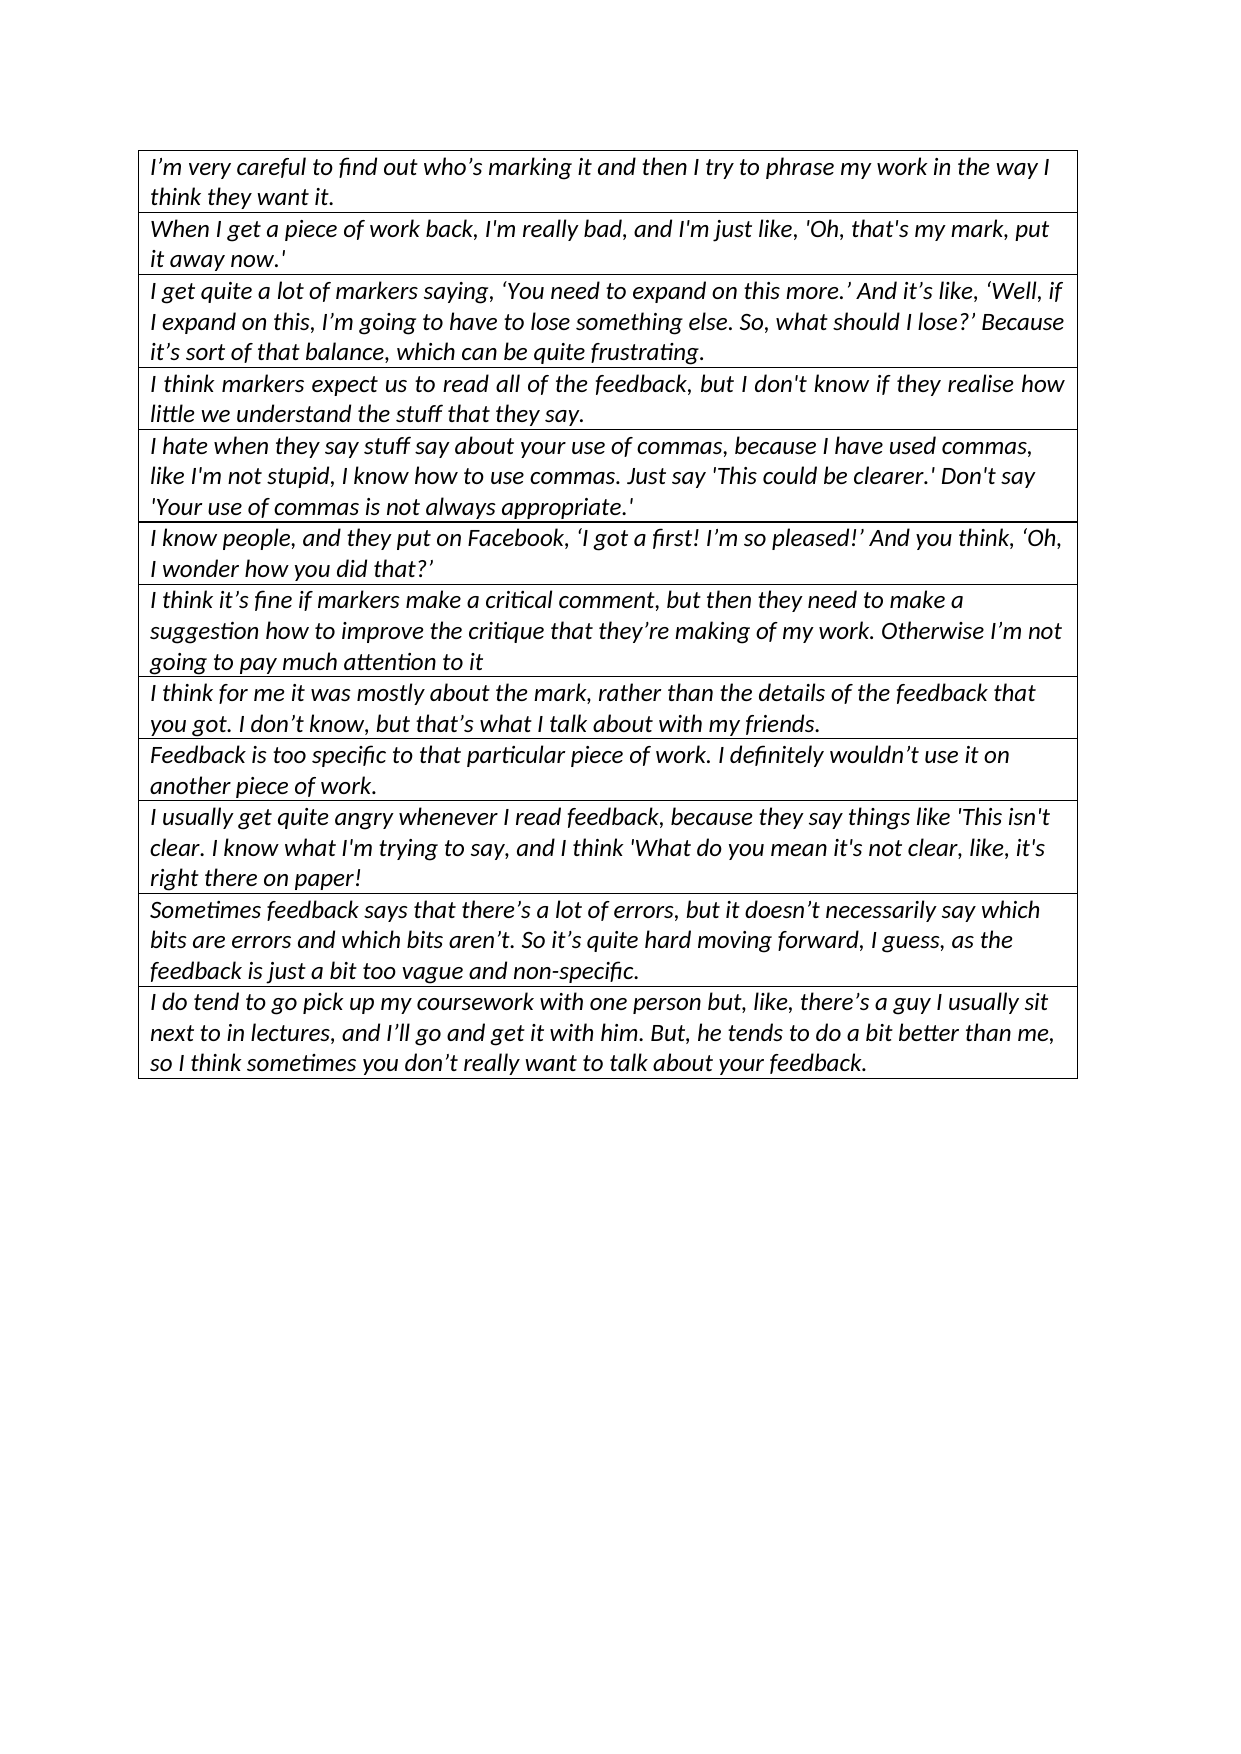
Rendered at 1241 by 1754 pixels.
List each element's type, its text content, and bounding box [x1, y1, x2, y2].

table_cell When I get a piece of work back, I'm really bad, and I'm just like, 'Oh, that's my mark, put it away now.' [139, 213, 1077, 274]
table_cell I think it’s fine if markers make a critical comment, but then they need to make a suggestion how to improve the critique that they’re making of my work. Otherwise I’m not going to pay much attention to it [139, 585, 1077, 676]
table_cell I usually get quite angry whenever I read feedback, because they say things like 'This isn't clear. I know what I'm trying to say, and I think 'What do you mean it's not clear, like, it's right there on paper! [139, 801, 1077, 893]
table_cell I do tend to go pick up my coursework with one person but, like, there’s a guy I usually sit next to in lectures, and I’ll go and get it with him. But, he tends to do a bit better than me, so I think sometimes you don’t really want to talk about your feedback. [139, 987, 1077, 1078]
table_cell I get quite a lot of markers saying, ‘You need to expand on this more.’ And it’s like, ‘Well, if I expand on this, I’m going to have to lose something else. So, what should I lose?’ Because it’s sort of that balance, which can be quite frustrating. [139, 275, 1077, 367]
table_cell I know people, and they put on Facebook, ‘I got a first! I’m so pleased!’ And you think, ‘Oh, I wonder how you did that?’ [139, 523, 1077, 583]
table_cell I think markers expect us to read all of the feedback, but I don't know if they realise how little we understand the stuff that they say. [139, 368, 1077, 429]
table_cell Sometimes feedback says that there’s a lot of errors, but it doesn’t necessarily say which bits are errors and which bits aren’t. So it’s quite hard moving forward, I guess, as the feedback is just a bit too vague and non-specific. [139, 894, 1077, 986]
table_cell I think for me it was mostly about the mark, rather than the details of the feedback that you got. I don’t know, but that’s what I talk about with my friends. [139, 677, 1077, 738]
table_cell Feedback is too specific to that particular piece of work. I definitely wouldn’t use it on another piece of work. [139, 739, 1077, 800]
table_cell I’m very careful to find out who’s marking it and then I try to phrase my work in the way I think they want it. [139, 151, 1077, 212]
table_cell I hate when they say stuff say about your use of commas, because I have used commas, like I'm not stupid, I know how to use commas. Just say 'This could be clearer.' Don't say 'Your use of commas is not always appropriate.' [139, 430, 1077, 521]
